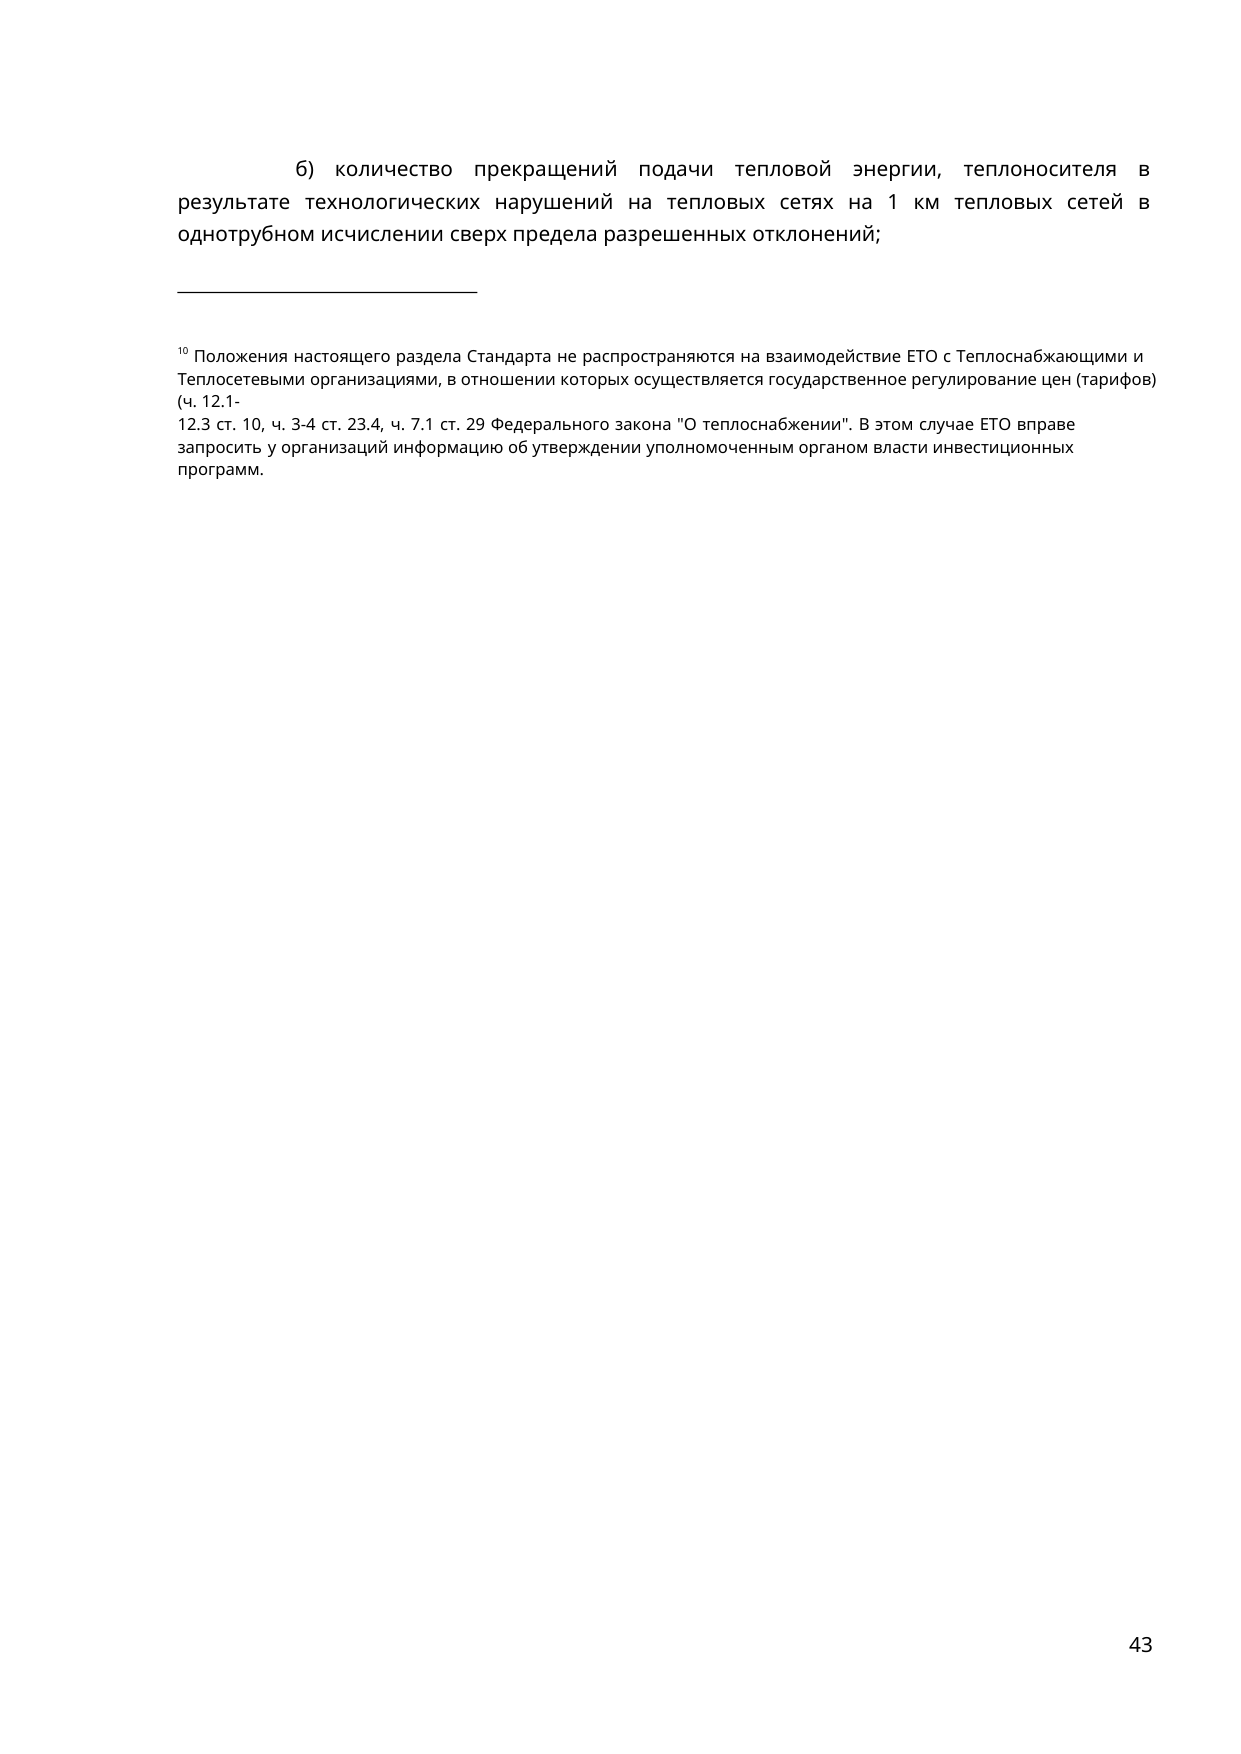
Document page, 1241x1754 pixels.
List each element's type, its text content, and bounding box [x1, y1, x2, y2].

text 10 Положения настоящего раздела Стандарта не распространяются на взаимодействие ЕТО с Теплоснабжающими и Теплосетевыми организациями, в отношении которых осуществляется государственное регулирование цен (тарифов) (ч. 12.1- [177, 344, 1163, 412]
text б) количество прекращений подачи тепловой энергии, теплоносителя в результате технологических нарушений на тепловых сетях на 1 км тепловых сетей в однотрубном исчислении сверх предела разрешенных отклонений; [177, 154, 1151, 248]
text 12.3 ст. 10, ч. 3-4 ст. 23.4, ч. 7.1 ст. 29 Федерального закона "О теплоснабжении". В этом случае ЕТО вправе запросить у организаций информацию об утверждении уполномоченным органом власти инвестиционных программ. [177, 412, 1163, 481]
